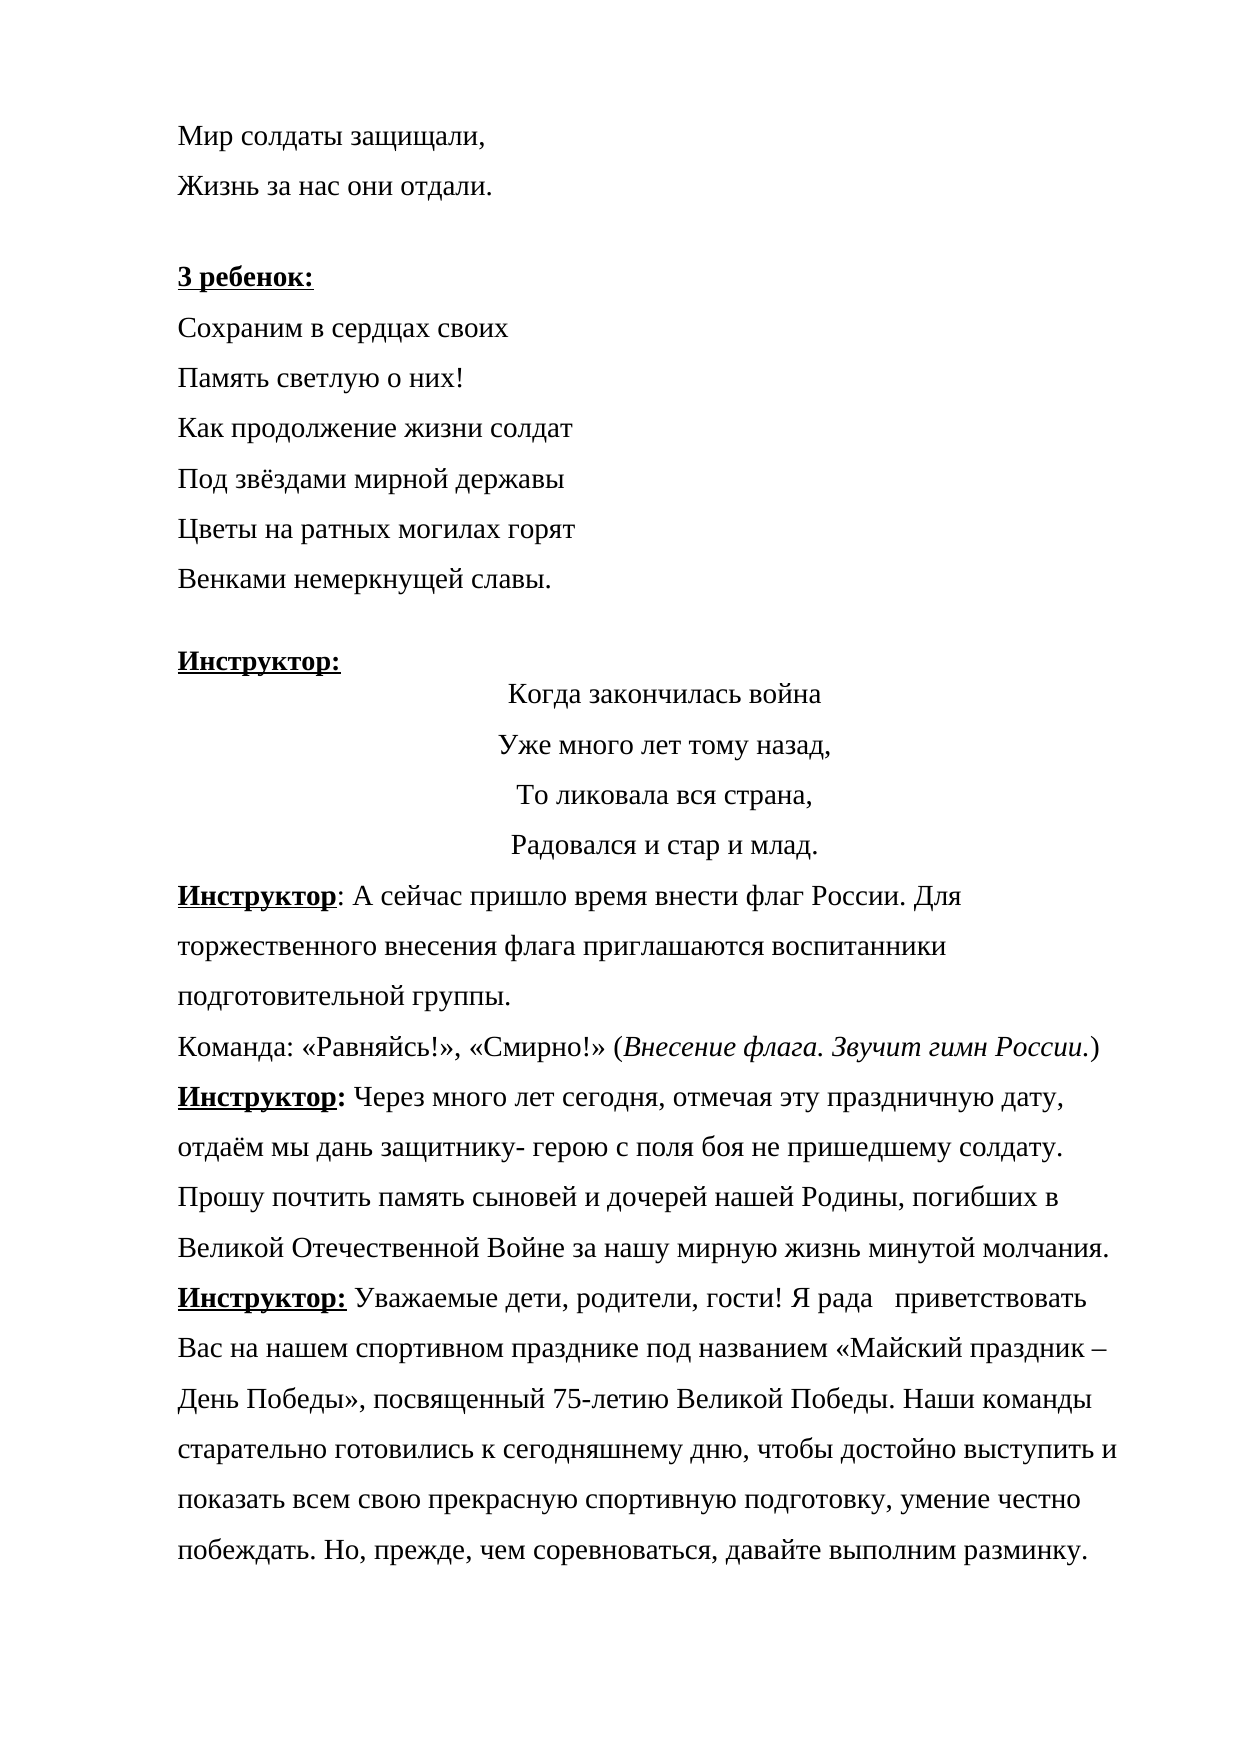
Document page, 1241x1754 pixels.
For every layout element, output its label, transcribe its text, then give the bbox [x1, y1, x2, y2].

text То ликовала вся страна, [177, 777, 1152, 811]
text Инструктор: А сейчас пришло время внести флаг России. Для торжественного внесения флага приглашаются воспитанники подготовительной группы. [177, 878, 1152, 1012]
text 3 ребенок: [177, 259, 1152, 293]
text Инструктор: Уважаемые дети, родители, гости! Я рада приветствовать Вас на нашем спортивном празднике под названием «Майский праздник –День Победы», посвященный 75-летию Великой Победы. Наши команды старательно готовились к сегодняшнему дню, чтобы достойно выступить и показать всем свою прекрасную спортивную подготовку, умение честно побеждать. Но, прежде, чем соревноваться, давайте выполним разминку. [177, 1280, 1152, 1565]
text Команда: «Равняйсь!», «Смирно!» (Внесение флага. Звучит гимн России.) [177, 1029, 1152, 1062]
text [177, 118, 1152, 245]
text Инструктор: [177, 644, 1152, 676]
text Радовался и стар и млад. [177, 827, 1152, 861]
text Инструктор: Через много лет сегодня, отмечая эту праздничную дату, отдаём мы дань защитнику- герою с поля боя не пришедшему солдату. Прошу почтить память сыновей и дочерей нашей Родины, погибших в Великой Отечественной Войне за нашу мирную жизнь минутой молчания. [177, 1079, 1152, 1263]
text Уже много лет тому назад, [177, 727, 1152, 760]
text Сохраним в сердцах своих Память светлую о них! Как продолжение жизни солдат Под звёздами мирной державы Цветы на ратных могилах горят Венками немеркнущей славы. [177, 310, 1152, 595]
text Когда закончилась война [177, 676, 1152, 710]
